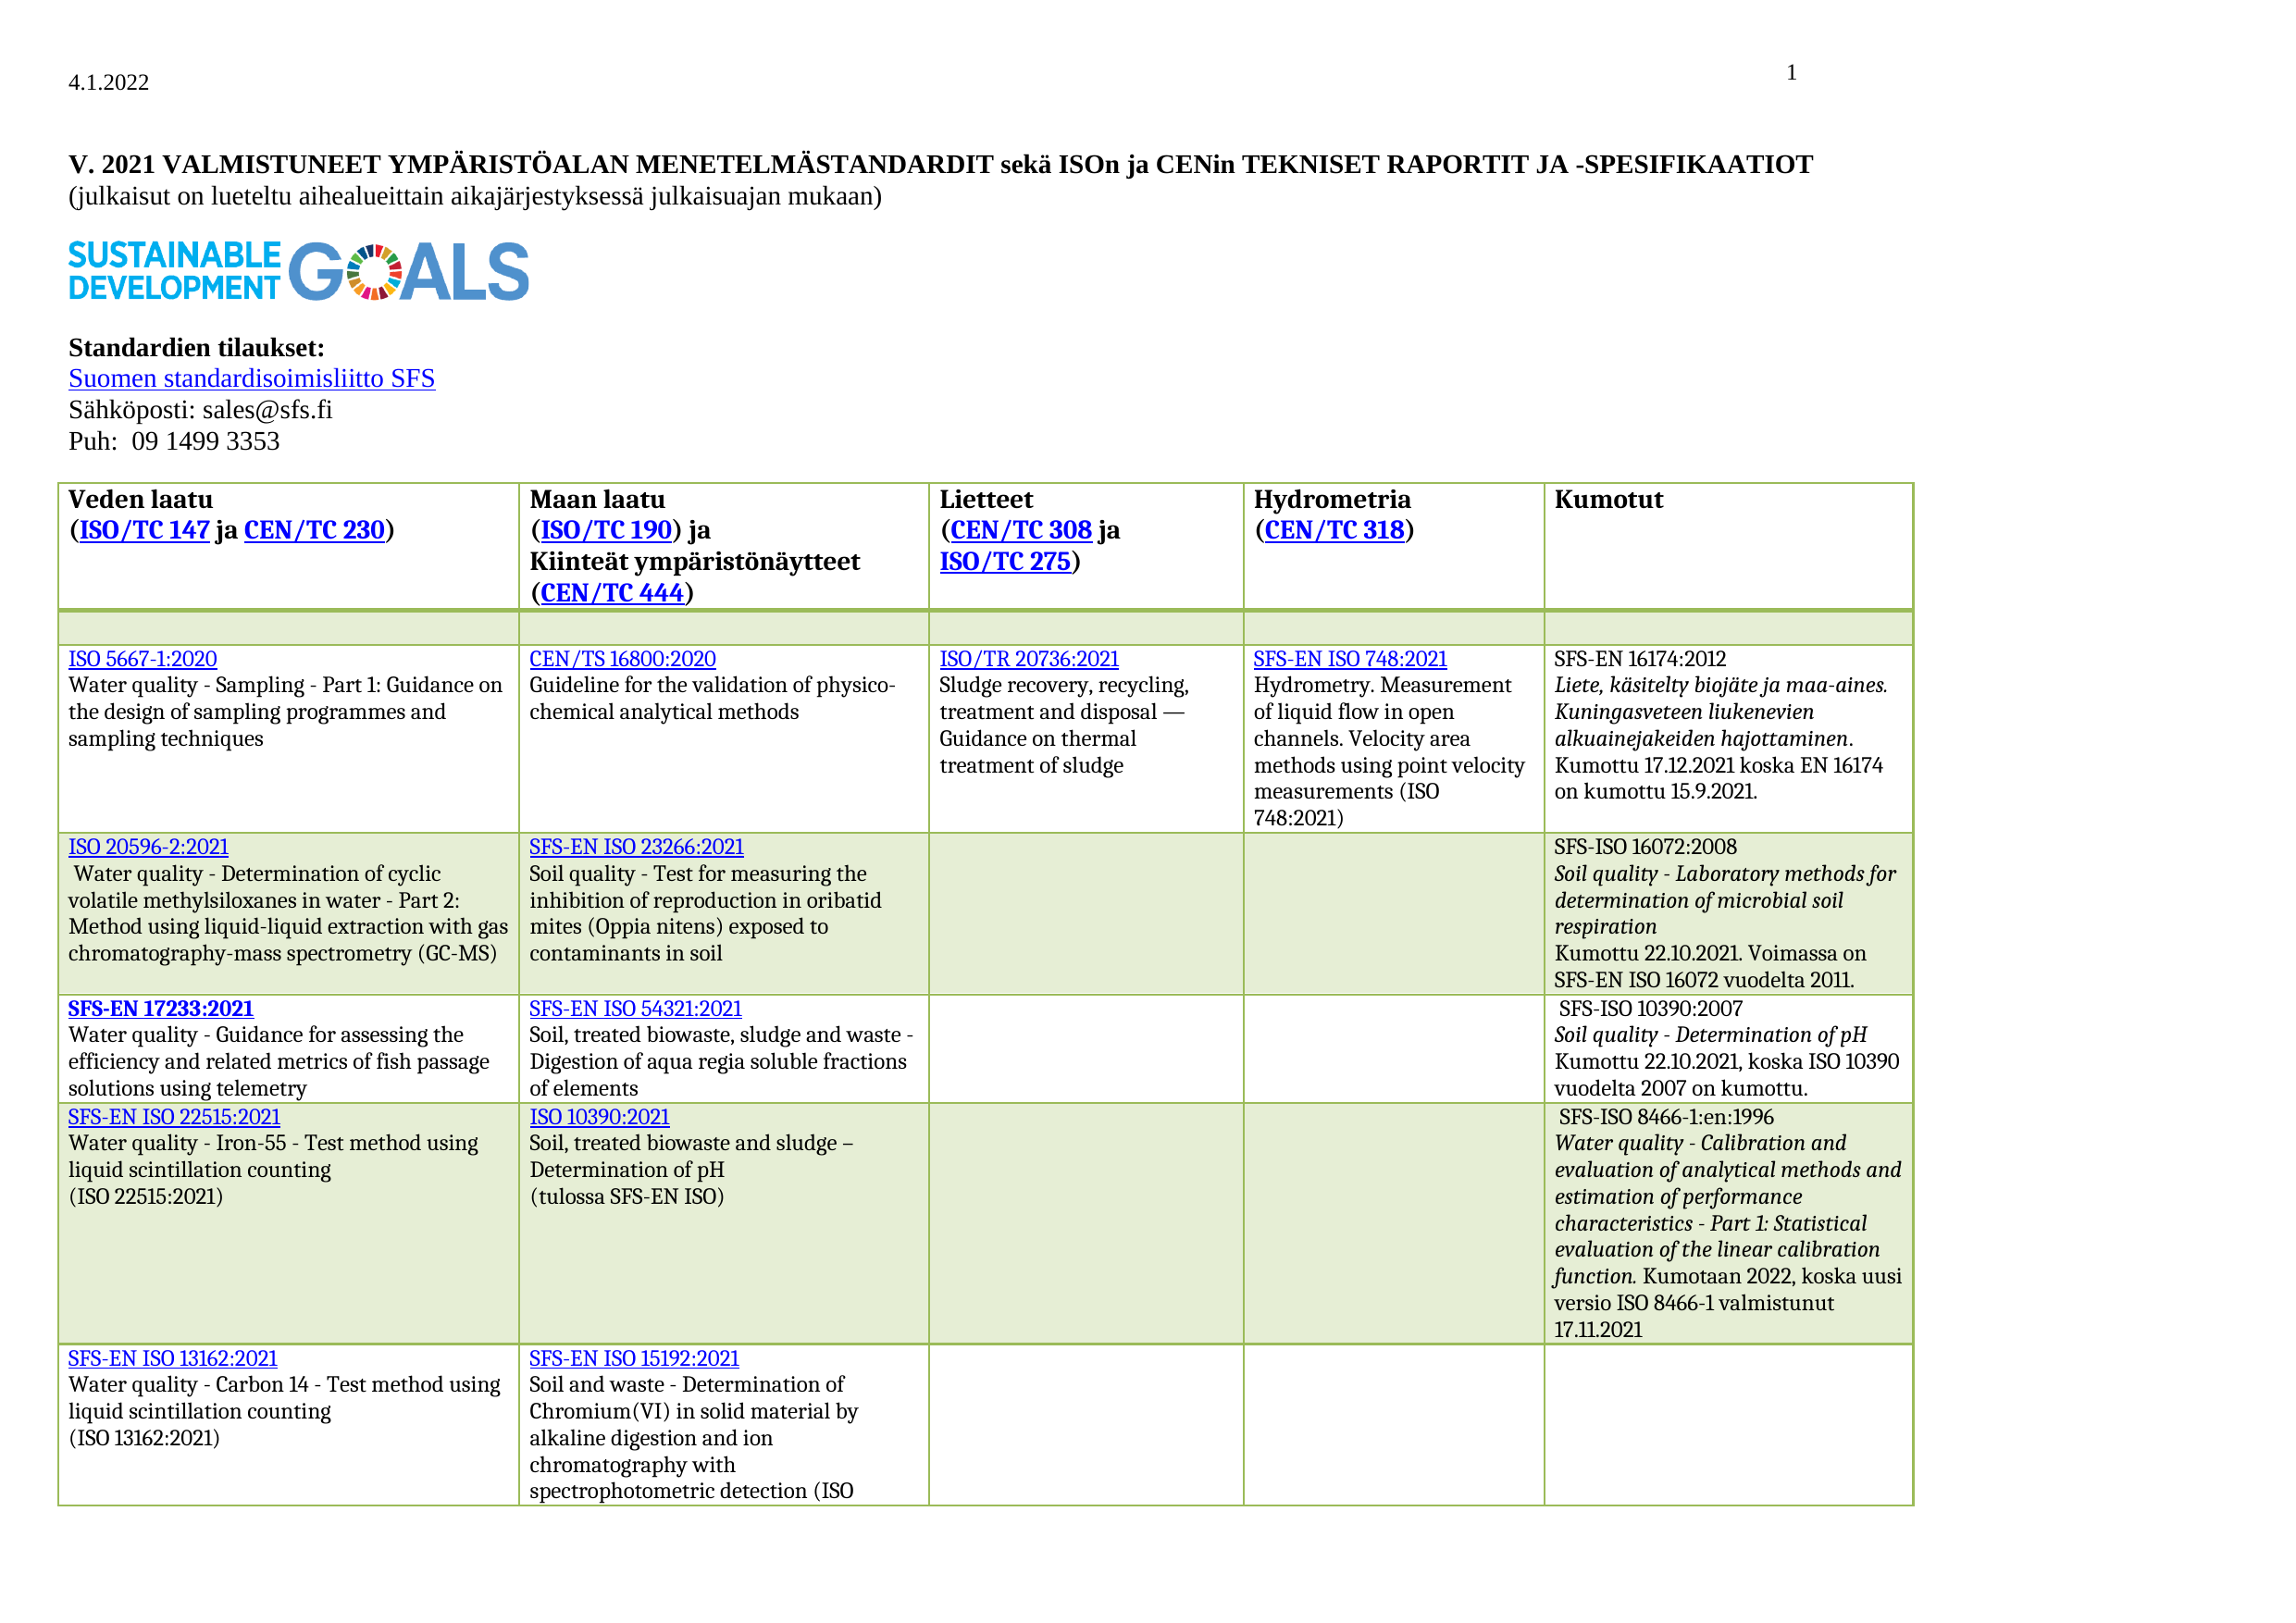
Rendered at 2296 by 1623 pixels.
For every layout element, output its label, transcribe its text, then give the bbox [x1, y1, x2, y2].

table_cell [59, 1345, 518, 1505]
table_cell [930, 834, 1243, 993]
table_header Hydrometria (CEN/TC 318) [1245, 484, 1544, 608]
picture [94, 241, 102, 262]
table_cell [59, 613, 518, 644]
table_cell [520, 1345, 928, 1505]
table_cell [930, 996, 1243, 1102]
picture [183, 241, 192, 253]
table_cell SFS-EN ISO 54321:2021 Soil, treated biowaste, sludge and waste - Digestion of aqua regia soluble fractions of elements [520, 996, 928, 1102]
table_cell [1245, 613, 1544, 644]
picture [68, 241, 529, 301]
table_cell SFS-EN ISO 23266:2021 Soil quality - Test for measuring the inhibition of reproduction in oribatid mites (Oppia nitens) exposed to contaminants in soil [520, 834, 928, 993]
table_cell [1245, 1345, 1544, 1505]
table_cell SFS-EN ISO 22515:2021 Water quality - Iron-55 - Test method using liquid scintillation counting (ISO 22515:2021) [59, 1104, 518, 1343]
table_cell ISO 20596-2:2021 Water quality - Determination of cyclic volatile methylsiloxanes in water - Part 2: Method using liquid-liquid extraction with gas chromatography-mass spectrometry (GC-MS) [59, 834, 518, 993]
table_cell [1545, 613, 1912, 644]
table_cell CEN/TS 16800:2020 Guideline for the validation of physico-chemical analytical methods [520, 646, 928, 832]
table_cell [1245, 996, 1544, 1102]
text Suomen standardisoimisliitto SFS [68, 363, 2227, 393]
table_cell [1245, 834, 1544, 993]
table_header Lietteet (CEN/TC 308 ja ISO/TC 275) [930, 484, 1243, 608]
table_cell [1545, 1345, 1912, 1505]
table_cell ISO 10390:2021 Soil, treated biowaste and sludge – Determination of pH (tulossa SFS-EN ISO) [520, 1104, 928, 1343]
table_cell SFS-EN ISO 748:2021 Hydrometry. Measurement of liquid flow in open channels. Velocity area methods using point velocity measurements (ISO 748:2021) [1245, 646, 1544, 832]
table_cell SFS-EN 16174:2012 Liete, käsitelty biojäte ja maa-aines. Kuningasveteen liukenevien alkuainejakeiden hajottaminen. Kumottu 17.12.2021 koska EN 16174 on kumottu 15.9.2021. [1545, 646, 1912, 832]
text Standardien tilaukset: [68, 331, 2227, 363]
text V. 2021 VALMISTUNEET YMPÄRISTÖALAN MENETELMÄSTANDARDIT sekä ISOn ja CENin TEKNISET RAPORTIT JA -SPESIFIKAATIOT [68, 148, 2227, 180]
table_header Veden laatu (ISO/TC 147 ja CEN/TC 230) [59, 484, 518, 608]
text (julkaisut on lueteltu aihealueittain aikajärjestyksessä julkaisuajan mukaan) [68, 180, 2227, 210]
text Puh: 09 1499 3353 [68, 425, 2227, 455]
table_header Kumotut [1545, 484, 1912, 608]
table_cell SFS-ISO 10390:2007 Soil quality - Determination of pH Kumottu 22.10.2021, koska ISO 10390 vuodelta 2007 on kumottu. [1545, 996, 1912, 1102]
table_cell [930, 613, 1243, 644]
table_cell ISO/TR 20736:2021 Sludge recovery, recycling, treatment and disposal — Guidance on thermal treatment of sludge [930, 646, 1243, 832]
table_cell [520, 613, 928, 644]
table_cell [930, 1345, 1243, 1505]
table_cell ISO 5667-1:2020 Water quality - Sampling - Part 1: Guidance on the design of sampling programmes and sampling techniques [59, 646, 518, 832]
table_cell SFS-ISO 16072:2008 Soil quality - Laboratory methods for determination of microbial soil respiration Kumottu 22.10.2021. Voimassa on SFS-EN ISO 16072 vuodelta 2011. [1545, 834, 1912, 993]
table_cell [1245, 1104, 1544, 1343]
table_header Maan laatu (ISO/TC 190) ja Kiinteät ympäristönäytteet (CEN/TC 444) [520, 484, 928, 608]
text Sähköposti: sales@sfs.fi [68, 393, 2227, 425]
table_cell [930, 1104, 1243, 1343]
table_cell SFS-EN 17233:2021 Water quality - Guidance for assessing the efficiency and related metrics of fish passage solutions using telemetry [59, 996, 518, 1102]
picture [230, 257, 238, 262]
table_cell SFS-ISO 8466-1:en:1996 Water quality - Calibration and evaluation of analytical methods and estimation of performance characteristics - Part 1: Statistical evaluation of the linear calibration function. Kumotaan 2022, koska uusi versio ISO 8466-1 valmistunut 17.11.2021 [1545, 1104, 1912, 1343]
